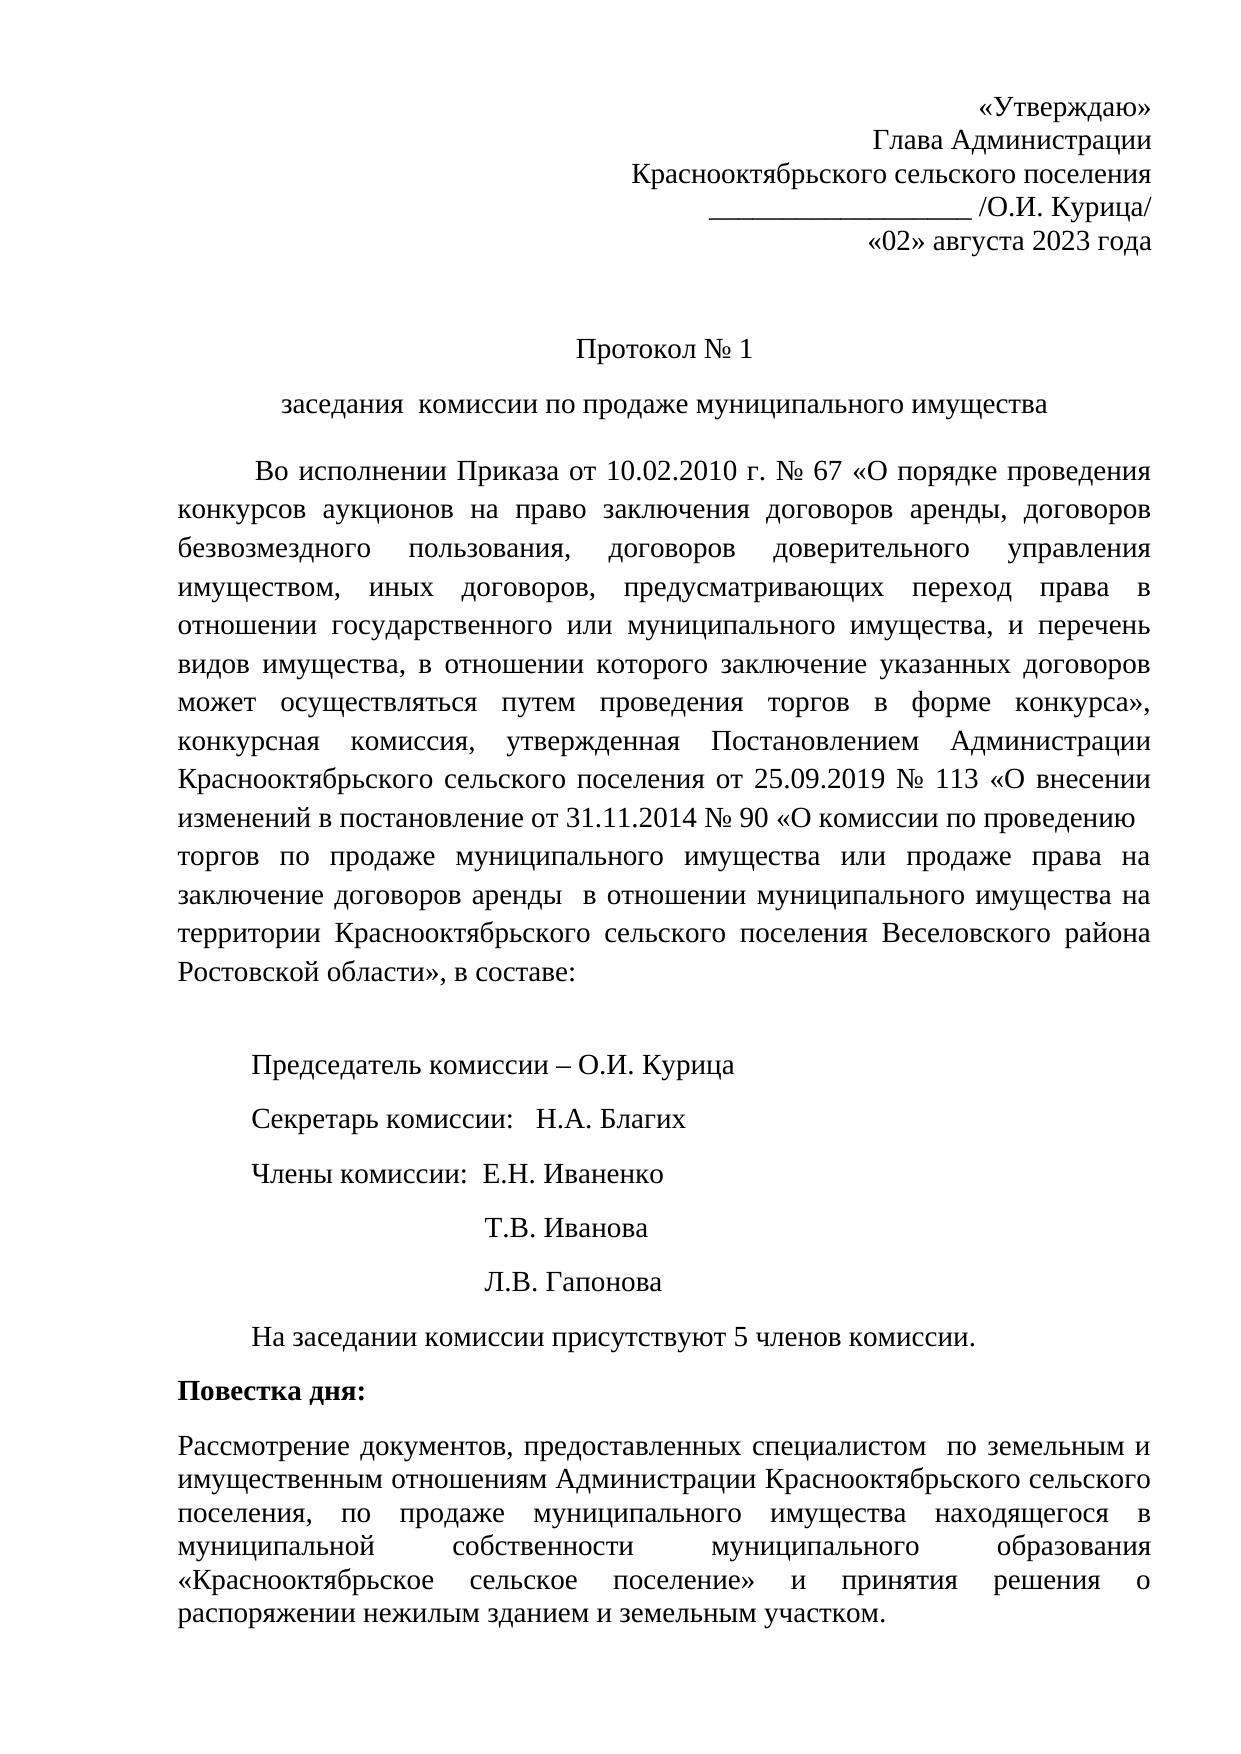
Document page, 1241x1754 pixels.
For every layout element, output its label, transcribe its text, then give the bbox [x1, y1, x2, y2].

text Повестка дня: [177, 1373, 1152, 1407]
text Протокол № 1 [177, 332, 1152, 365]
text «02» августа 2023 года [177, 223, 1152, 256]
text торгов по продаже муниципального имущества или продаже права на заключение договоров аренды в отношении муниципального имущества на территории Краснооктябрьского сельского поселения Веселовского района Ростовской области», в составе: [177, 838, 1152, 988]
text «Утверждаю» [177, 89, 1152, 122]
text Рассмотрение документов, предоставленных специалистом по земельным и имущественным отношениям Администрации Краснооктябрьского сельского поселения, по продаже муниципального имущества находящегося в муниципальной собственности муниципального образования «Краснооктябрьское сельское поселение» и принятия решения о распоряжении нежилым зданием и земельным участком. [177, 1428, 1152, 1629]
text Председатель комиссии – О.И. Курица [177, 1047, 1152, 1081]
text Краснооктябрьского сельского поселения [177, 156, 1152, 189]
text Т.В. Иванова [177, 1210, 1152, 1244]
text Секретарь комиссии: Н.А. Благих [177, 1101, 1152, 1135]
text Л.В. Гапонова [177, 1264, 1152, 1298]
text __________________ /О.И. Курица/ [177, 189, 1152, 223]
text На заседании комиссии присутствуют 5 членов комиссии. [177, 1319, 1152, 1352]
text заседания комиссии по продаже муниципального имущества [177, 386, 1152, 419]
text Глава Администрации [177, 122, 1152, 156]
text Во исполнении Приказа от 10.02.2010 г. № 67 «О порядке проведения конкурсов аукционов на право заключения договоров аренды, договоров безвозмездного пользования, договоров доверительного управления имуществом, иных договоров, предусматривающих переход права в отношении государственного или муниципального имущества, и перечень видов имущества, в отношении которого заключение указанных договоров может осуществляться путем проведения торгов в форме конкурса», конкурсная комиссия, утвержденная Постановлением Администрации Краснооктябрьского сельского поселения от 25.09.2019 № 113 «О внесении изменений в постановление от 31.11.2014 № 90 «О комиссии по проведению [177, 453, 1152, 833]
text Члены комиссии: Е.Н. Иваненко [177, 1156, 1152, 1189]
